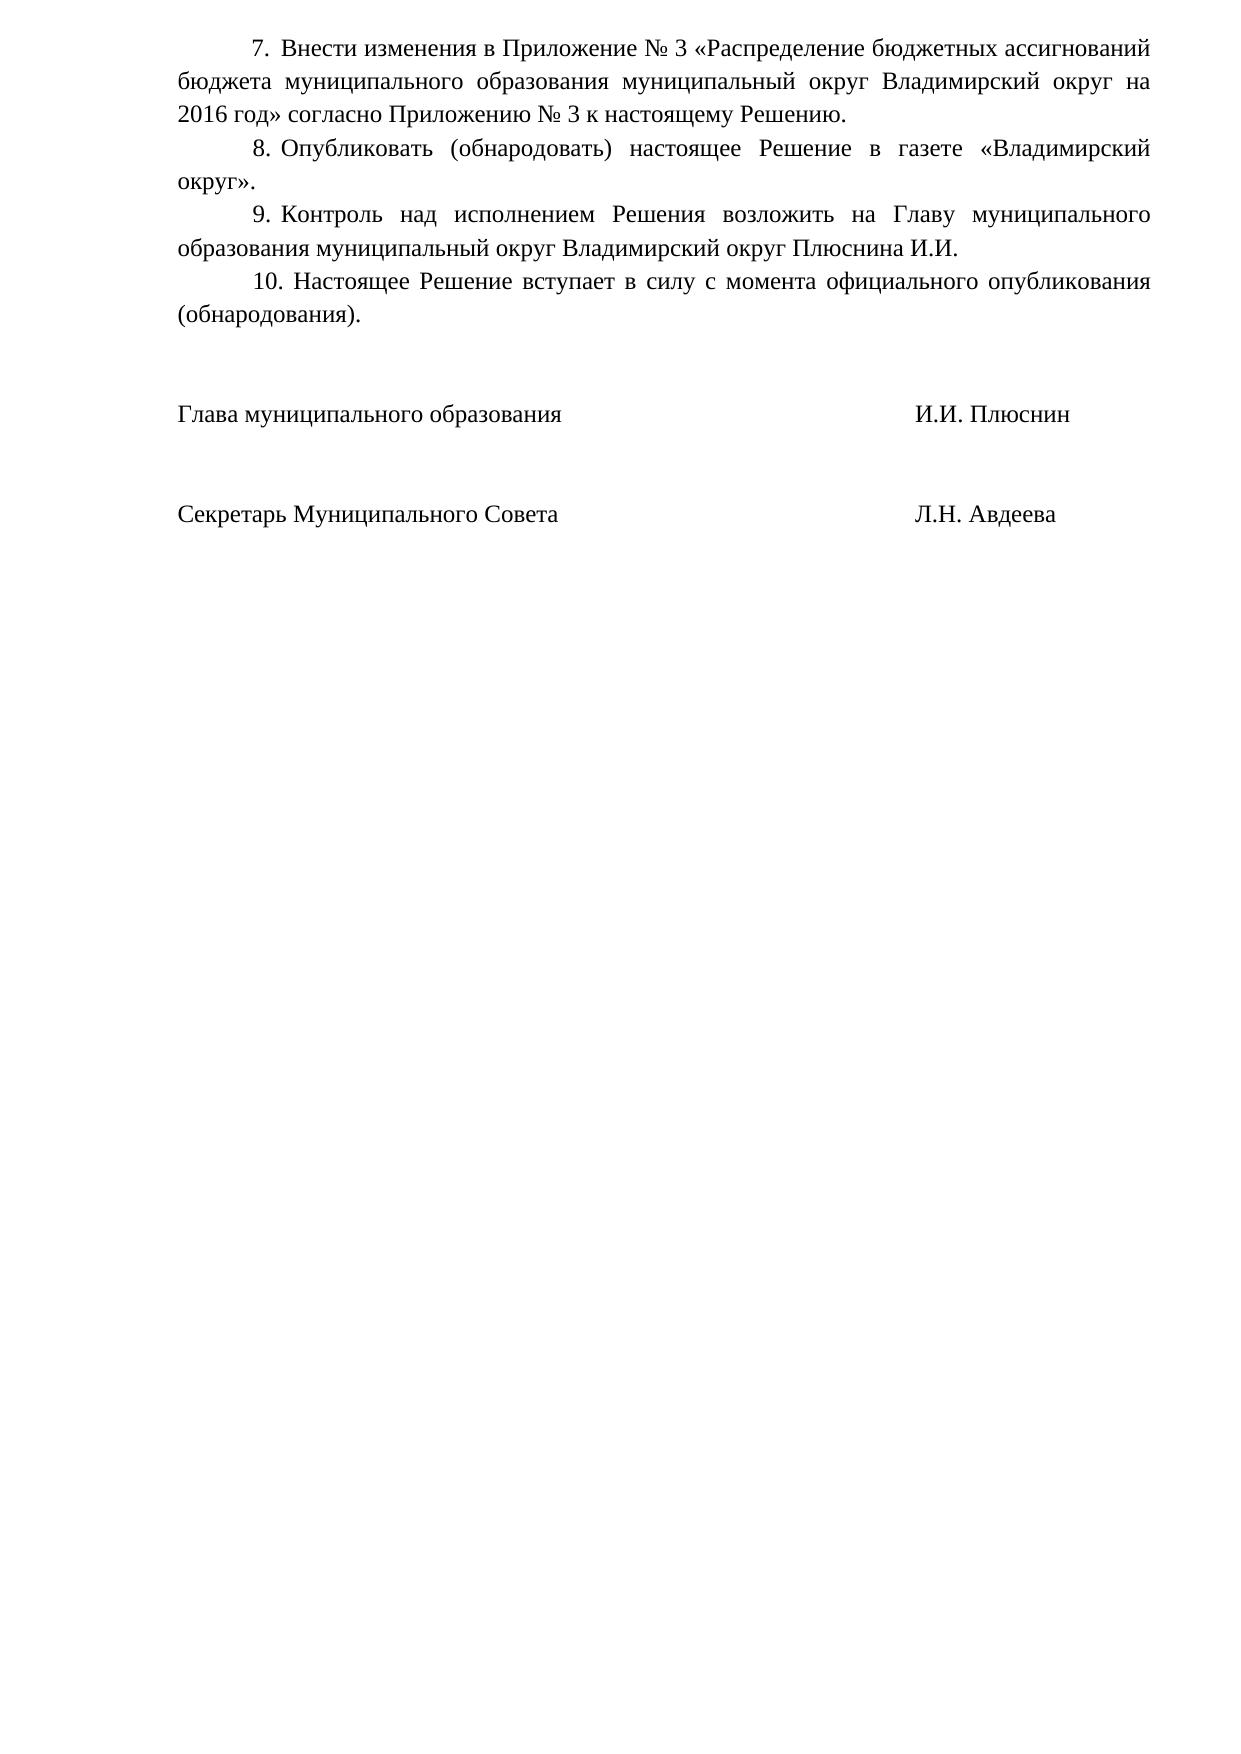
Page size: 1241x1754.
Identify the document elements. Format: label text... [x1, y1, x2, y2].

text 9. Контроль над исполнением Решения возложить на Главу муниципального образования муниципальный округ Владимирский округ Плюснина И.И. [177, 196, 1152, 263]
text 10. Настоящее Решение вступает в силу с момента официального опубликования (обнародования). [177, 263, 1152, 329]
text Секретарь Муниципального Совета Л.Н. Авдеева [177, 496, 1152, 529]
text Глава муниципального образования И.И. Плюснин [177, 396, 1152, 429]
text 8. Опубликовать (обнародовать) настоящее Решение в газете «Владимирский округ». [177, 129, 1152, 196]
list Внести изменения в Приложение № 3 «Распределение бюджетных ассигнований бюджета муниципального образования муниципальный округ Владимирский округ на 2016 год» согласно Приложению № 3 к настоящему Решению. [177, 29, 1152, 129]
